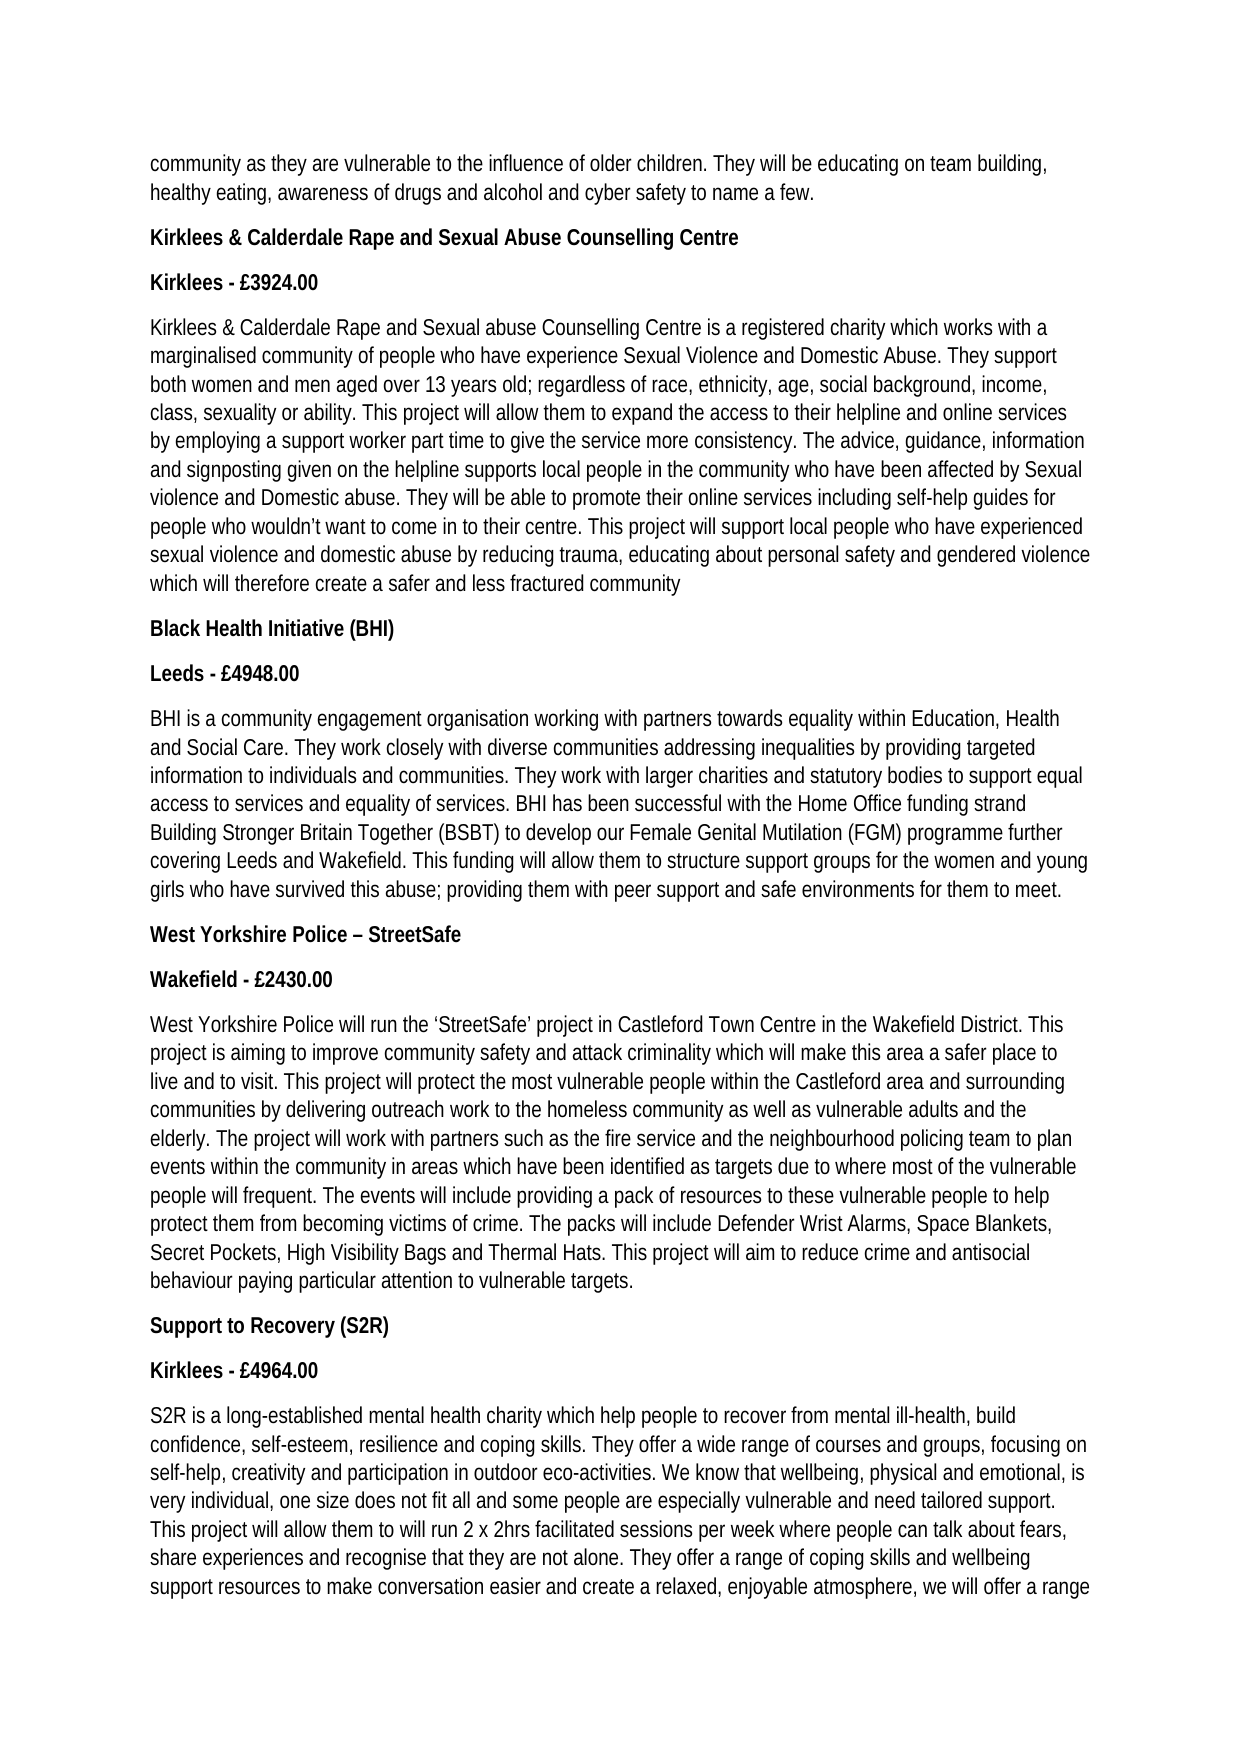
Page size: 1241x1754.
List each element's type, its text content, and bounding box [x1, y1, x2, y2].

text Black Health Initiative (BHI) [150, 615, 1090, 641]
text Kirklees - £3924.00 [150, 269, 1090, 295]
text BHI is a community engagement organisation working with partners towards equality within Education, Health and Social Care. They work closely with diverse communities addressing inequalities by providing targeted information to individuals and communities. They work with larger charities and statutory bodies to support equal access to services and equality of services. BHI has been successful with the Home Office funding strand Building Stronger Britain Together (BSBT) to develop our Female Genital Mutilation (FGM) programme further covering Leeds and Wakefield. This funding will allow them to structure support groups for the women and young girls who have survived this abuse; providing them with peer support and safe environments for them to meet. [150, 705, 1090, 902]
text Kirklees & Calderdale Rape and Sexual abuse Counselling Centre is a registered charity which works with a marginalised community of people who have experience Sexual Violence and Domestic Abuse. They support both women and men aged over 13 years old; regardless of race, ethnicity, age, social background, income, class, sexuality or ability. This project will allow them to expand the access to their helpline and online services by employing a support worker part time to give the service more consistency. The advice, guidance, information and signposting given on the helpline supports local people in the community who have been affected by Sexual violence and Domestic abuse. They will be able to promote their online services including self-help guides for people who wouldn’t want to come in to their centre. This project will support local people who have experienced sexual violence and domestic abuse by reducing trauma, educating about personal safety and gendered violence which will therefore create a safer and less fractured community [150, 314, 1090, 596]
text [150, 150, 1090, 205]
text West Yorkshire Police – StreetSafe [150, 921, 1090, 947]
text Wakefield - £2430.00 [150, 966, 1090, 992]
text West Yorkshire Police will run the ‘StreetSafe’ project in Castleford Town Centre in the Wakefield District. This project is aiming to improve community safety and attack criminality which will make this area a safer place to live and to visit. This project will protect the most vulnerable people within the Castleford area and surrounding communities by delivering outreach work to the homeless community as well as vulnerable adults and the elderly. The project will work with partners such as the fire service and the neighbourhood policing team to plan events within the community in areas which have been identified as targets due to where most of the vulnerable people will frequent. The events will include providing a pack of resources to these vulnerable people to help protect them from becoming victims of crime. The packs will include Defender Wrist Alarms, Space Blankets, Secret Pockets, High Visibility Bags and Thermal Hats. This project will aim to reduce crime and antisocial behaviour paying particular attention to vulnerable targets. [150, 1011, 1090, 1293]
text Kirklees - £4964.00 [150, 1357, 1090, 1383]
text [150, 1402, 1090, 1599]
text Leeds - £4948.00 [150, 660, 1090, 686]
text Kirklees & Calderdale Rape and Sexual Abuse Counselling Centre [150, 223, 1090, 250]
text Support to Recovery (S2R) [150, 1312, 1090, 1338]
